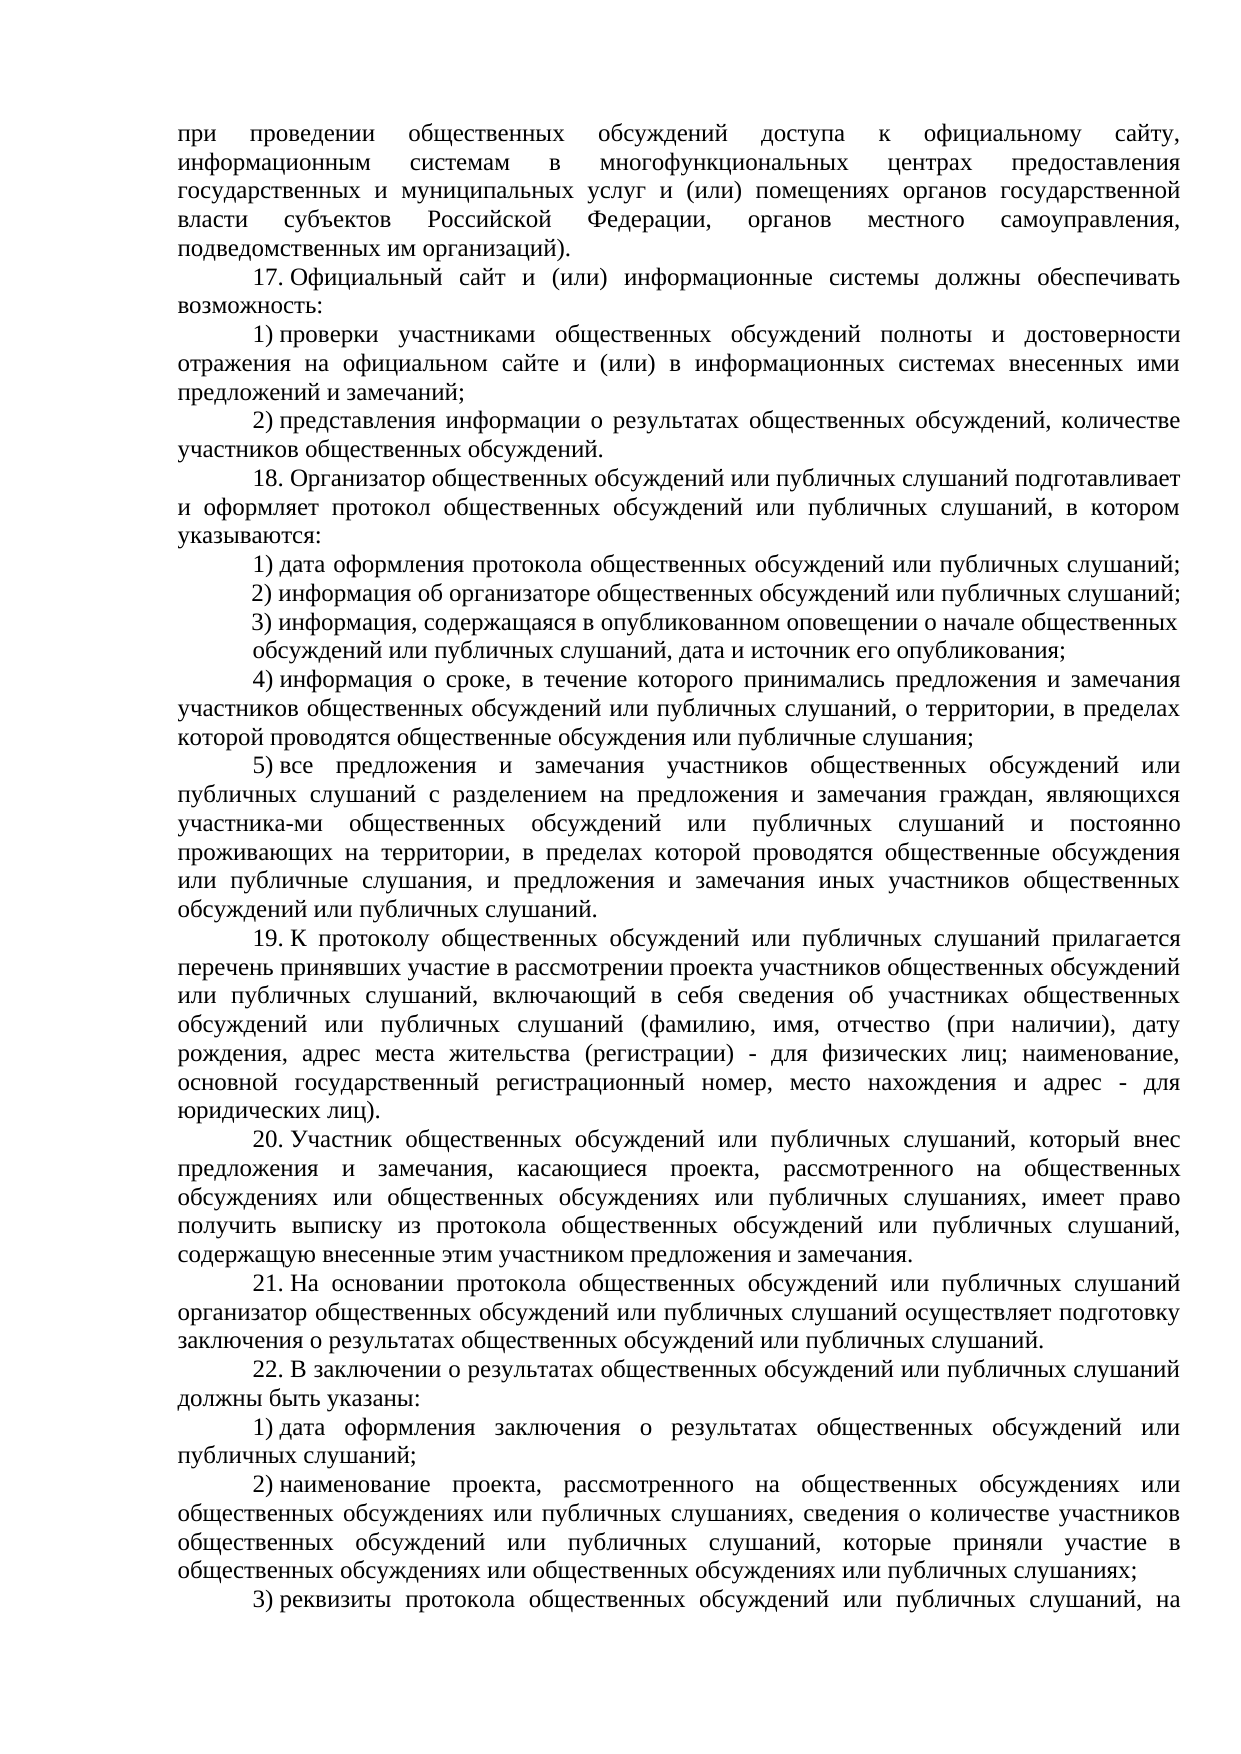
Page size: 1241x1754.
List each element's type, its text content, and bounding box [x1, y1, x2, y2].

text 1) дата оформления протокола общественных обсуждений или публичных слушаний; 2) информация об организаторе общественных обсуждений или публичных слушаний; 3) информация, содержащаяся в опубликованном оповещении о начале общественных [251, 549, 1181, 636]
text обсуждений или публичных слушаний, дата и источник его опубликования; [177, 636, 1181, 664]
text 5) все предложения и замечания участников общественных обсуждений или публичных слушаний с разделением на предложения и замечания граждан, являющихся участника-ми общественных обсуждений или публичных слушаний и постоянно проживающих на территории, в пределах которой проводятся общественные обсуждения или публичные слушания, и предложения и замечания иных участников общественных обсуждений или публичных слушаний. [177, 751, 1181, 923]
text 20. Участник общественных обсуждений или публичных слушаний, который внес предложения и замечания, касающиеся проекта, рассмотренного на общественных обсуждениях или общественных обсуждениях или публичных слушаниях, имеет право получить выписку из протокола общественных обсуждений или публичных слушаний, содержащую внесенные этим участником предложения и замечания. [177, 1124, 1181, 1268]
text 18. Организатор общественных обсуждений или публичных слушаний подготавливает и оформляет протокол общественных обсуждений или публичных слушаний, в котором указываются: [177, 463, 1181, 549]
text 21. На основании протокола общественных обсуждений или публичных слушаний организатор общественных обсуждений или публичных слушаний осуществляет подготовку заключения о результатах общественных обсуждений или публичных слушаний. [177, 1268, 1181, 1354]
text 4) информация о сроке, в течение которого принимались предложения и замечания участников общественных обсуждений или публичных слушаний, о территории, в пределах которой проводятся общественные обсуждения или публичные слушания; [177, 664, 1181, 751]
text 1) проверки участниками общественных обсуждений полноты и достоверности отражения на официальном сайте и (или) в информационных системах внесенных ими предложений и замечаний; [177, 319, 1181, 406]
text 2) наименование проекта, рассмотренного на общественных обсуждениях или общественных обсуждениях или публичных слушаниях, сведения о количестве участников общественных обсуждений или публичных слушаний, которые приняли участие в общественных обсуждениях или общественных обсуждениях или публичных слушаниях; [177, 1469, 1181, 1584]
text 1) дата оформления заключения о результатах общественных обсуждений или публичных слушаний; [177, 1412, 1181, 1469]
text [177, 1584, 1181, 1613]
text 19. К протоколу общественных обсуждений или публичных слушаний прилагается перечень принявших участие в рассмотрении проекта участников общественных обсуждений или публичных слушаний, включающий в себя сведения об участниках общественных обсуждений или публичных слушаний (фамилию, имя, отчество (при наличии), дату рождения, адрес места жительства (регистрации) - для физических лиц; наименование, основной государственный регистрационный номер, место нахождения и адрес - для юридических лиц). [177, 923, 1181, 1124]
text 2) представления информации о результатах общественных обсуждений, количестве участников общественных обсуждений. [177, 406, 1181, 463]
text 22. В заключении о результатах общественных обсуждений или публичных слушаний должны быть указаны: [177, 1354, 1181, 1412]
text 17. Официальный сайт и (или) информационные системы должны обеспечивать возможность: [177, 262, 1181, 319]
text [177, 118, 1181, 262]
